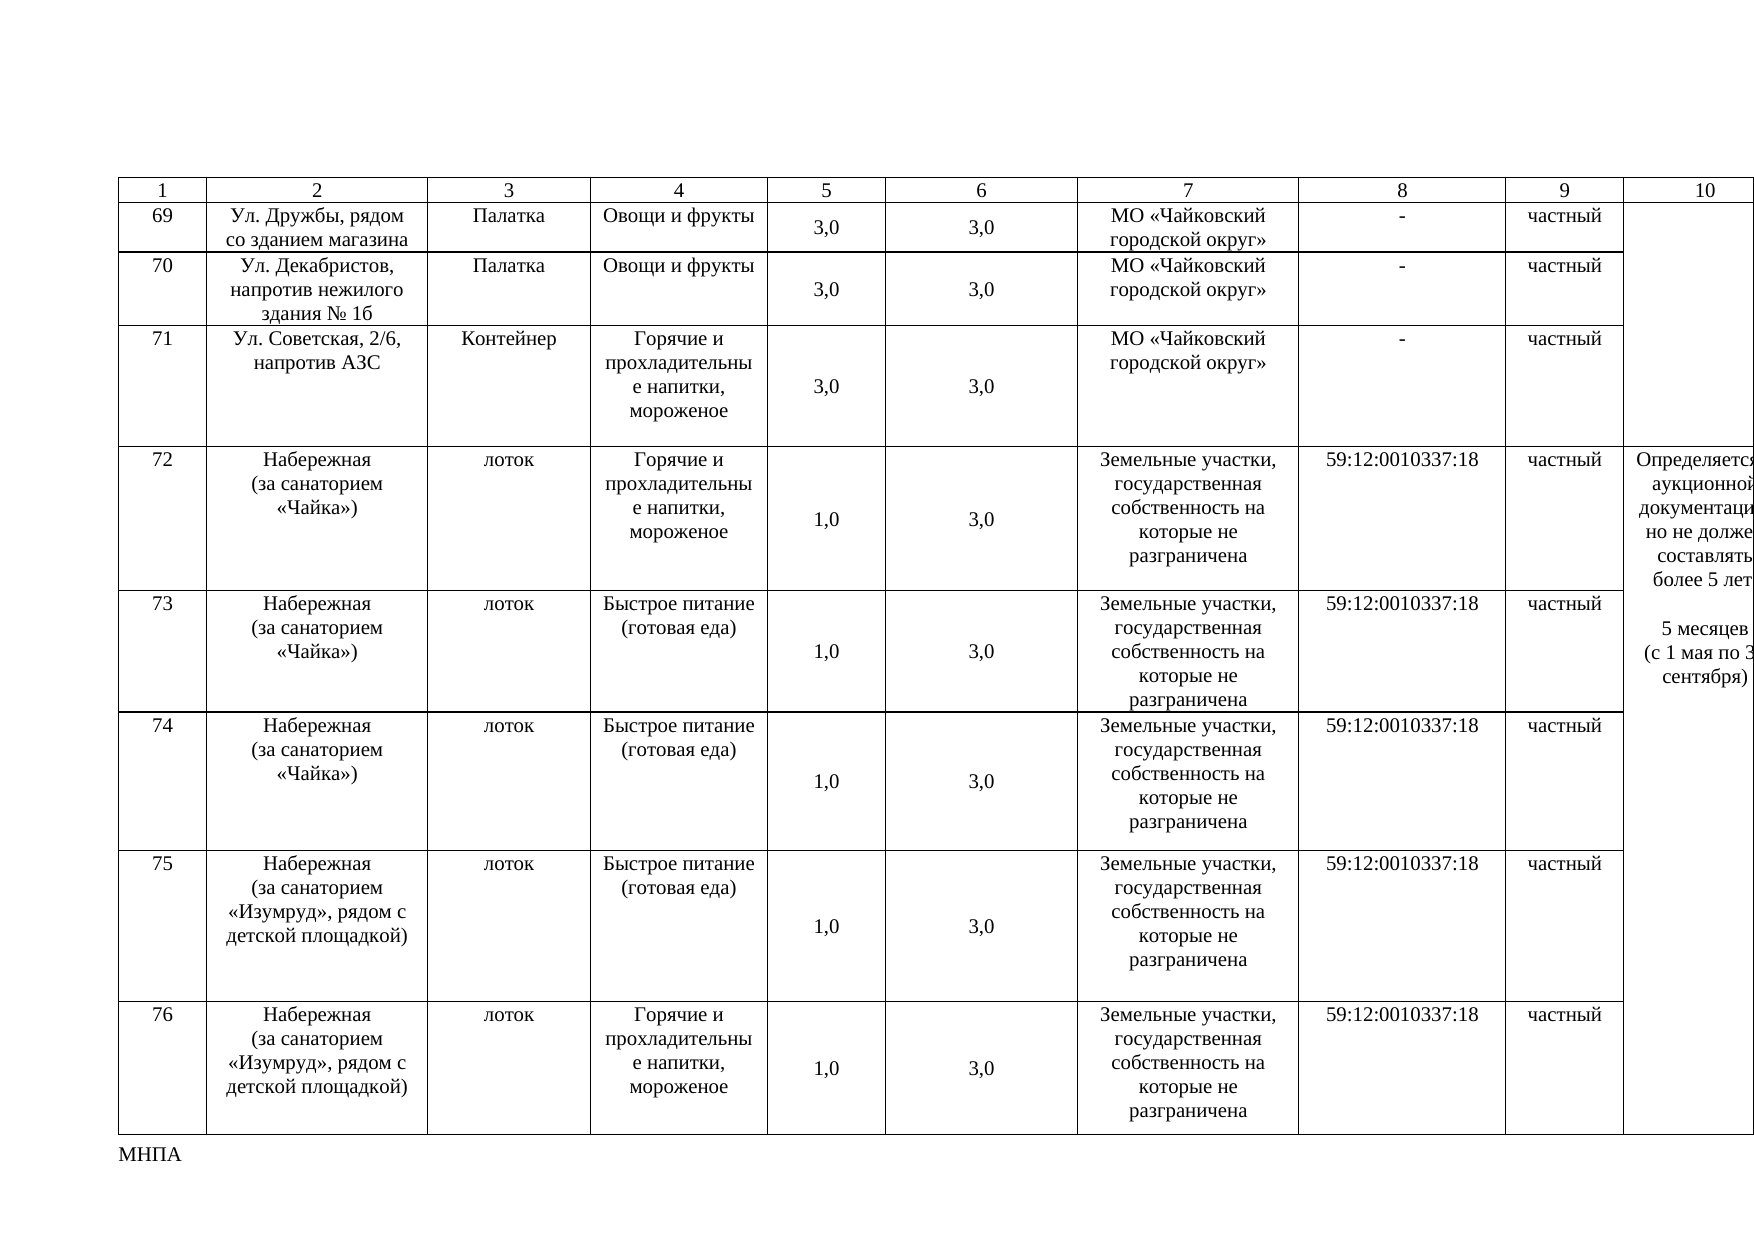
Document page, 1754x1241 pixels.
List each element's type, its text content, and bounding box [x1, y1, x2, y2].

table_cell 59:12:0010337:18 [1299, 447, 1505, 590]
table_cell 1 [119, 178, 206, 202]
table_cell 3,0 [886, 203, 1077, 251]
table_cell частный [1506, 591, 1623, 711]
table_cell 10 [1624, 178, 1753, 202]
table_cell лоток [428, 591, 590, 711]
table_cell Земельные участки, государственная собственность на которые не разграничена [1078, 591, 1298, 711]
table_cell 72 [119, 447, 206, 590]
table_cell 59:12:0010337:18 [1299, 591, 1505, 711]
table_cell 6 [886, 178, 1077, 202]
table_cell 59:12:0010337:18 [1299, 1002, 1505, 1134]
table_cell 8 [1299, 178, 1505, 202]
table_cell 59:12:0010337:18 [1299, 851, 1505, 1001]
table_cell 75 [119, 851, 206, 1001]
table_cell 3,0 [768, 203, 885, 251]
table_cell Набережная (за санаторием «Изумруд», рядом с детской площадкой) [207, 1002, 427, 1134]
table_cell Палатка [428, 203, 590, 251]
table_cell Набережная (за санаторием «Чайка») [207, 591, 427, 711]
table_cell частный [1506, 713, 1623, 850]
table_cell Ул. Декабристов, напротив нежилого здания № 1б [207, 253, 427, 325]
table_cell - [1299, 203, 1505, 251]
table_cell Палатка [428, 253, 590, 325]
table_cell Набережная (за санаторием «Изумруд», рядом с детской площадкой) [207, 851, 427, 1001]
table_cell Определяется в аукционной документации, но не должен составлять более 5 лет. 5 месяцев (с 1 мая по 30 сентября) [1624, 447, 1753, 1134]
table_cell Земельные участки, государственная собственность на которые не разграничена [1078, 851, 1298, 1001]
table_cell Ул. Дружбы, рядом со зданием магазина [207, 203, 427, 251]
table_cell 3,0 [886, 326, 1077, 446]
table_cell 5 [768, 178, 885, 202]
table_cell лоток [428, 851, 590, 1001]
table_cell 2 [207, 178, 427, 202]
table_cell частный [1506, 326, 1623, 446]
table_cell Овощи и фрукты [591, 253, 767, 325]
table_cell 3,0 [886, 253, 1077, 325]
table_cell 3,0 [768, 326, 885, 446]
table_cell 1,0 [768, 713, 885, 850]
table_cell 3,0 [886, 591, 1077, 711]
table_cell Горячие и прохладительные напитки, мороженое [591, 447, 767, 590]
table_cell Ул. Советская, 2/6, напротив АЗС [207, 326, 427, 446]
table_cell 1,0 [768, 1002, 885, 1134]
table_cell Набережная (за санаторием «Чайка») [207, 713, 427, 850]
table_cell лоток [428, 1002, 590, 1134]
table_cell 76 [119, 1002, 206, 1134]
table_cell 4 [591, 178, 767, 202]
table_cell 3,0 [768, 253, 885, 325]
table_cell частный [1506, 253, 1623, 325]
table_cell 3,0 [886, 713, 1077, 850]
table_cell 3 [428, 178, 590, 202]
table_cell Набережная (за санаторием «Чайка») [207, 447, 427, 590]
table_cell [1624, 203, 1753, 446]
table_cell 1,0 [768, 591, 885, 711]
table_cell Овощи и фрукты [591, 203, 767, 251]
table_cell 3,0 [886, 1002, 1077, 1134]
table_cell 3,0 [886, 851, 1077, 1001]
table_cell 73 [119, 591, 206, 711]
table_cell 59:12:0010337:18 [1299, 713, 1505, 850]
table_cell частный [1506, 203, 1623, 251]
table_cell МО «Чайковский городской округ» [1078, 326, 1298, 446]
table_cell Земельные участки, государственная собственность на которые не разграничена [1078, 713, 1298, 850]
table_cell 1,0 [768, 447, 885, 590]
table_cell частный [1506, 447, 1623, 590]
table_cell Быстрое питание (готовая еда) [591, 591, 767, 711]
table_cell частный [1506, 851, 1623, 1001]
table_cell 74 [119, 713, 206, 850]
table_cell 7 [1078, 178, 1298, 202]
table_cell 9 [1506, 178, 1623, 202]
table_cell 70 [119, 253, 206, 325]
table_cell Быстрое питание (готовая еда) [591, 713, 767, 850]
table_cell Контейнер [428, 326, 590, 446]
table_cell МО «Чайковский городской округ» [1078, 203, 1298, 251]
table_cell 69 [119, 203, 206, 251]
table_cell Быстрое питание (готовая еда) [591, 851, 767, 1001]
table_cell лоток [428, 447, 590, 590]
table_cell МО «Чайковский городской округ» [1078, 253, 1298, 325]
table_cell частный [1506, 1002, 1623, 1134]
table_cell лоток [428, 713, 590, 850]
table_cell 3,0 [886, 447, 1077, 590]
table_cell - [1299, 326, 1505, 446]
table_cell Земельные участки, государственная собственность на которые не разграничена [1078, 447, 1298, 590]
table_cell Горячие и прохладительные напитки, мороженое [591, 326, 767, 446]
table_cell 1,0 [768, 851, 885, 1001]
table_cell 71 [119, 326, 206, 446]
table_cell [1078, 1002, 1298, 1134]
table_cell Горячие и прохладительные напитки, мороженое [591, 1002, 767, 1134]
table_cell - [1299, 253, 1505, 325]
